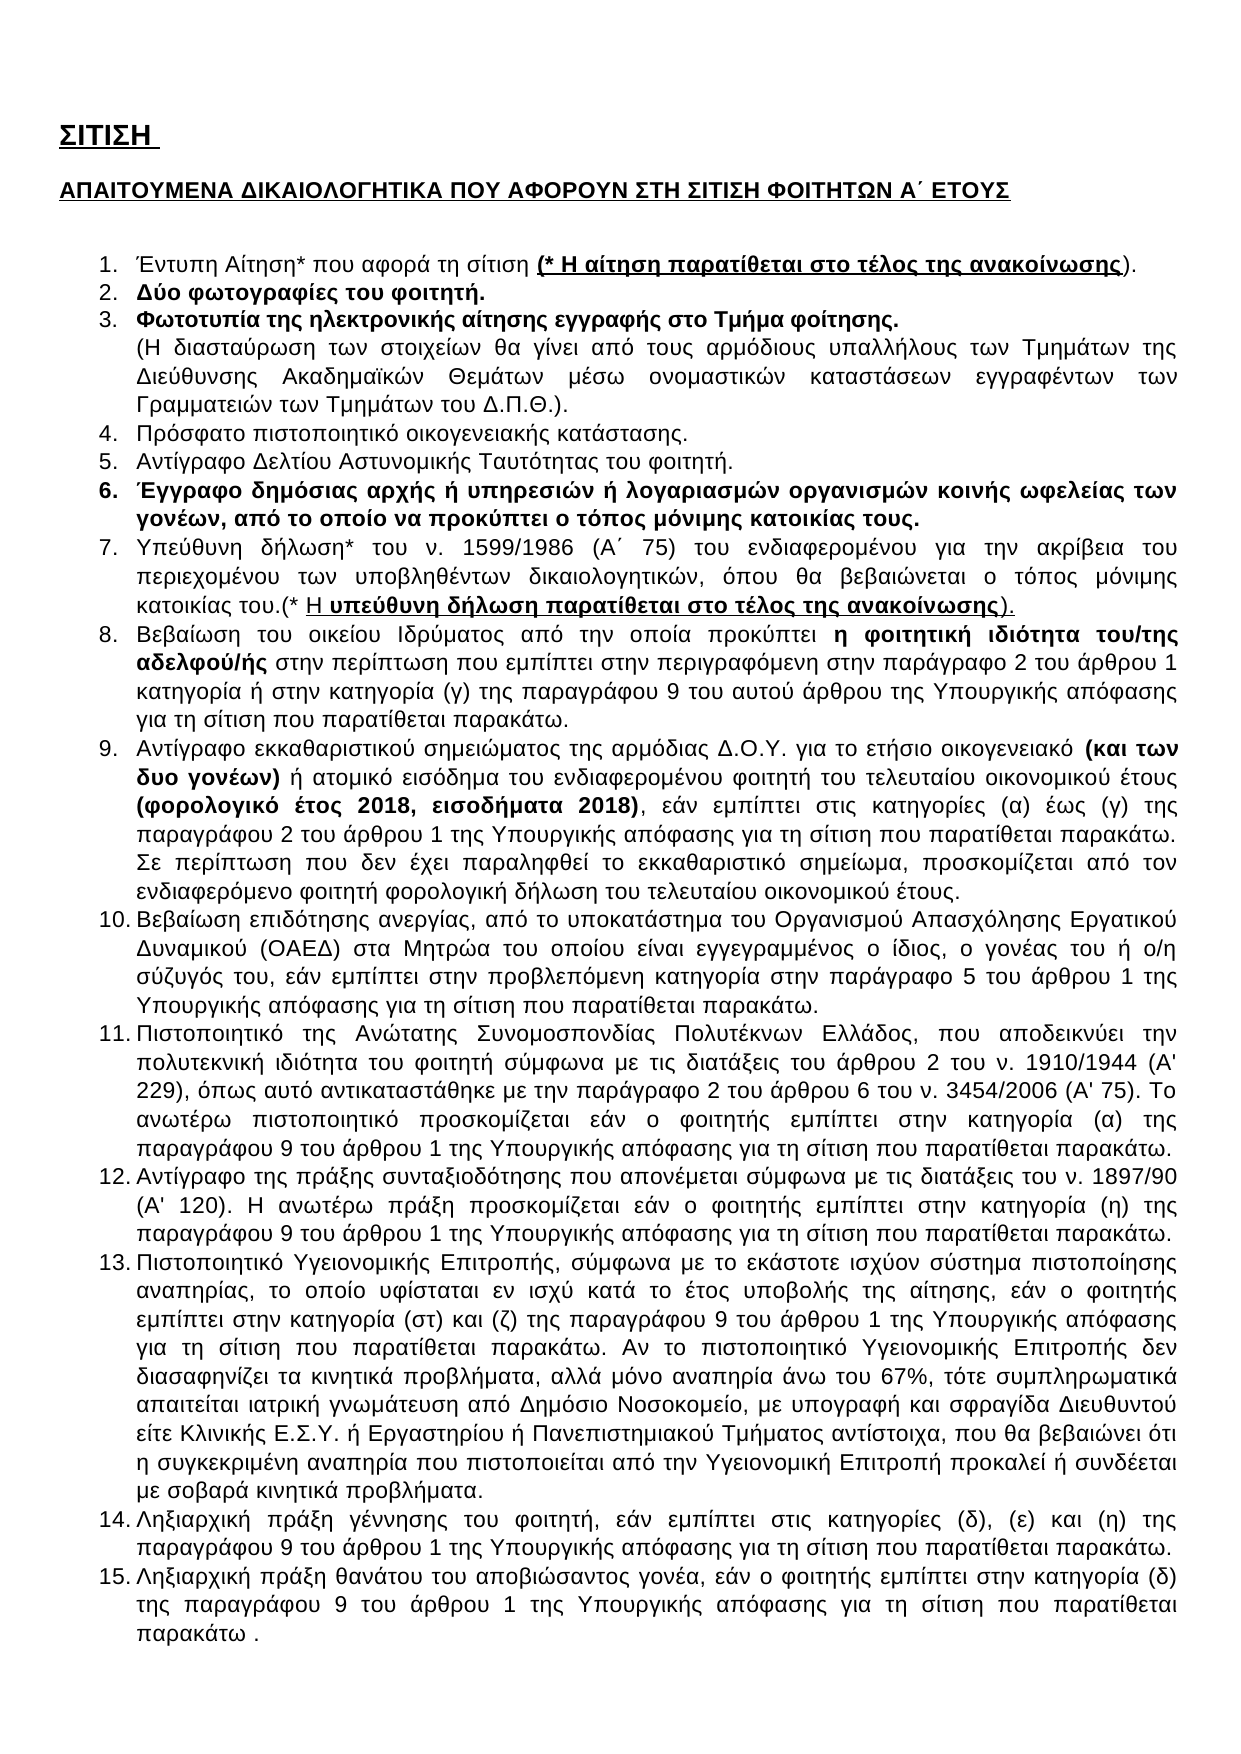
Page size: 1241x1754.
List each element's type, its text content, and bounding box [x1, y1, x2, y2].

list Αντίγραφο Δελτίου Αστυνομικής Ταυτότητας του φοιτητή. [99, 447, 1181, 476]
list Πρόσφατο πιστοποιητικό οικογενειακής κατάστασης. [99, 418, 1181, 447]
list Βεβαίωση επιδότησης ανεργίας, από το υποκατάστημα του Οργανισμού Απασχόλησης Εργατικού Δυναμικού (ΟΑΕΔ) στα Μητρώα του οποίου είναι εγγεγραμμένος ο ίδιος, ο γονέας του ή ο/η σύζυγός του, εάν εμπίπτει στην προβλεπόμενη κατηγορία στην παράγραφο 5 του άρθρου 1 της Υπουργικής απόφασης για τη σίτιση που παρατίθεται παρακάτω. [99, 905, 1179, 1019]
list Πιστοποιητικό Υγειονομικής Επιτροπής, σύμφωνα με το εκάστοτε ισχύον σύστημα πιστοποίησης αναπηρίας, το οποίο υφίσταται εν ισχύ κατά το έτος υποβολής της αίτησης, εάν ο φοιτητής εμπίπτει στην κατηγορία (στ) και (ζ) της παραγράφου 9 του άρθρου 1 της Υπουργικής απόφασης για τη σίτιση που παρατίθεται παρακάτω. Αν το πιστοποιητικό Υγειονομικής Επιτροπής δεν διασαφηνίζει τα κινητικά προβλήματα, αλλά μόνο αναπηρία άνω του 67%, τότε συμπληρωματικά απαιτείται ιατρική γνωμάτευση από Δημόσιο Νοσοκομείο, με υπογραφή και σφραγίδα Διευθυντού είτε Κλινικής Ε.Σ.Υ. ή Εργαστηρίου ή Πανεπιστημιακού Τμήματος αντίστοιχα, που θα βεβαιώνει ότι η συγκεκριμένη αναπηρία που πιστοποιείται από την Υγειονομική Επιτροπή προκαλεί ή συνδέεται με σοβαρά κινητικά προβλήματα. [99, 1247, 1179, 1504]
list Πιστοποιητικό της Ανώτατης Συνομοσπονδίας Πολυτέκνων Ελλάδος, που αποδεικνύει την πολυτεκνική ιδιότητα του φοιτητή σύμφωνα με τις διατάξεις του άρθρου 2 του ν. 1910/1944 (Α' 229), όπως αυτό αντικαταστάθηκε με την παράγραφο 2 του άρθρου 6 του ν. 3454/2006 (Α' 75). Το ανωτέρω πιστοποιητικό προσκομίζεται εάν ο φοιτητής εμπίπτει στην κατηγορία (α) της παραγράφου 9 του άρθρου 1 της Υπουργικής απόφασης για τη σίτιση που παρατίθεται παρακάτω. [99, 1019, 1179, 1162]
list Έντυπη Αίτηση* που αφορά τη σίτιση (* Η αίτηση παρατίθεται στο τέλος της ανακοίνωσης). [99, 249, 1179, 278]
list Ληξιαρχική πράξη θανάτου του αποβιώσαντος γονέα, εάν ο φοιτητής εμπίπτει στην κατηγορία (δ) της παραγράφου 9 του άρθρου 1 της Υπουργικής απόφασης για τη σίτιση που παρατίθεται παρακάτω . [99, 1561, 1179, 1647]
list Δύο φωτογραφίες του φοιτητή. [99, 278, 1181, 306]
list Έγγραφο δημόσιας αρχής ή υπηρεσιών ή λογαριασμών οργανισμών κοινής ωφελείας των γονέων, από το οποίο να προκύπτει ο τόπος μόνιμης κατοικίας τους. [99, 476, 1179, 533]
list Φωτοτυπία της ηλεκτρονικής αίτησης εγγραφής στο Τμήμα φοίτησης. [99, 306, 1179, 333]
text ΣΙΤΙΣΗ [59, 118, 1181, 151]
list Βεβαίωση του οικείου Ιδρύματος από την οποία προκύπτει η φοιτητική ιδιότητα του/της αδελφού/ής στην περίπτωση που εμπίπτει στην περιγραφόμενη στην παράγραφο 2 του άρθρου 1 κατηγορία ή στην κατηγορία (γ) της παραγράφου 9 του αυτού άρθρου της Υπουργικής απόφασης για τη σίτιση που παρατίθεται παρακάτω. [99, 619, 1179, 734]
text ΑΠΑΙΤΟΥΜΕΝΑ ΔΙΚΑΙΟΛΟΓΗΤΙΚΑ ΠΟΥ ΑΦΟΡΟΥΝ ΣΤΗ ΣΙΤΙΣΗ ΦΟΙΤΗΤΩΝ Α΄ ΕΤΟΥΣ [59, 177, 1181, 203]
list Ληξιαρχική πράξη γέννησης του φοιτητή, εάν εμπίπτει στις κατηγορίες (δ), (ε) και (η) της παραγράφου 9 του άρθρου 1 της Υπουργικής απόφασης για τη σίτιση που παρατίθεται παρακάτω. [99, 1504, 1179, 1561]
list Αντίγραφο εκκαθαριστικού σημειώματος της αρμόδιας Δ.Ο.Υ. για το ετήσιο οικογενειακό (και των δυο γονέων) ή ατομικό εισόδημα του ενδιαφερομένου φοιτητή του τελευταίου οικονομικού έτους (φορολογικό έτος 2018, εισοδήματα 2018), εάν εμπίπτει στις κατηγορίες (α) έως (γ) της παραγράφου 2 του άρθρου 1 της Υπουργικής απόφασης για τη σίτιση που παρατίθεται παρακάτω. Σε περίπτωση που δεν έχει παραληφθεί το εκκαθαριστικό σημείωμα, προσκομίζεται από τον ενδιαφερόμενο φοιτητή φορολογική δήλωση του τελευταίου οικονομικού έτους. [99, 734, 1179, 905]
list Αντίγραφο της πράξης συνταξιοδότησης που απονέμεται σύμφωνα με τις διατάξεις του ν. 1897/90 (Α' 120). Η ανωτέρω πράξη προσκομίζεται εάν ο φοιτητής εμπίπτει στην κατηγορία (η) της παραγράφου 9 του άρθρου 1 της Υπουργικής απόφασης για τη σίτιση που παρατίθεται παρακάτω. [99, 1162, 1179, 1247]
text (Η διασταύρωση των στοιχείων θα γίνει από τους αρμόδιους υπαλλήλους των Τμημάτων της Διεύθυνσης Ακαδημαϊκών Θεμάτων μέσω ονομαστικών καταστάσεων εγγραφέντων των Γραμματειών των Τμημάτων του Δ.Π.Θ.). [136, 333, 1179, 418]
list Υπεύθυνη δήλωση* του ν. 1599/1986 (Α΄ 75) του ενδιαφερομένου για την ακρίβεια του περιεχομένου των υποβληθέντων δικαιολογητικών, όπου θα βεβαιώνεται ο τόπος μόνιμης κατοικίας του.(* Η υπεύθυνη δήλωση παρατίθεται στο τέλος της ανακοίνωσης). [99, 533, 1179, 619]
